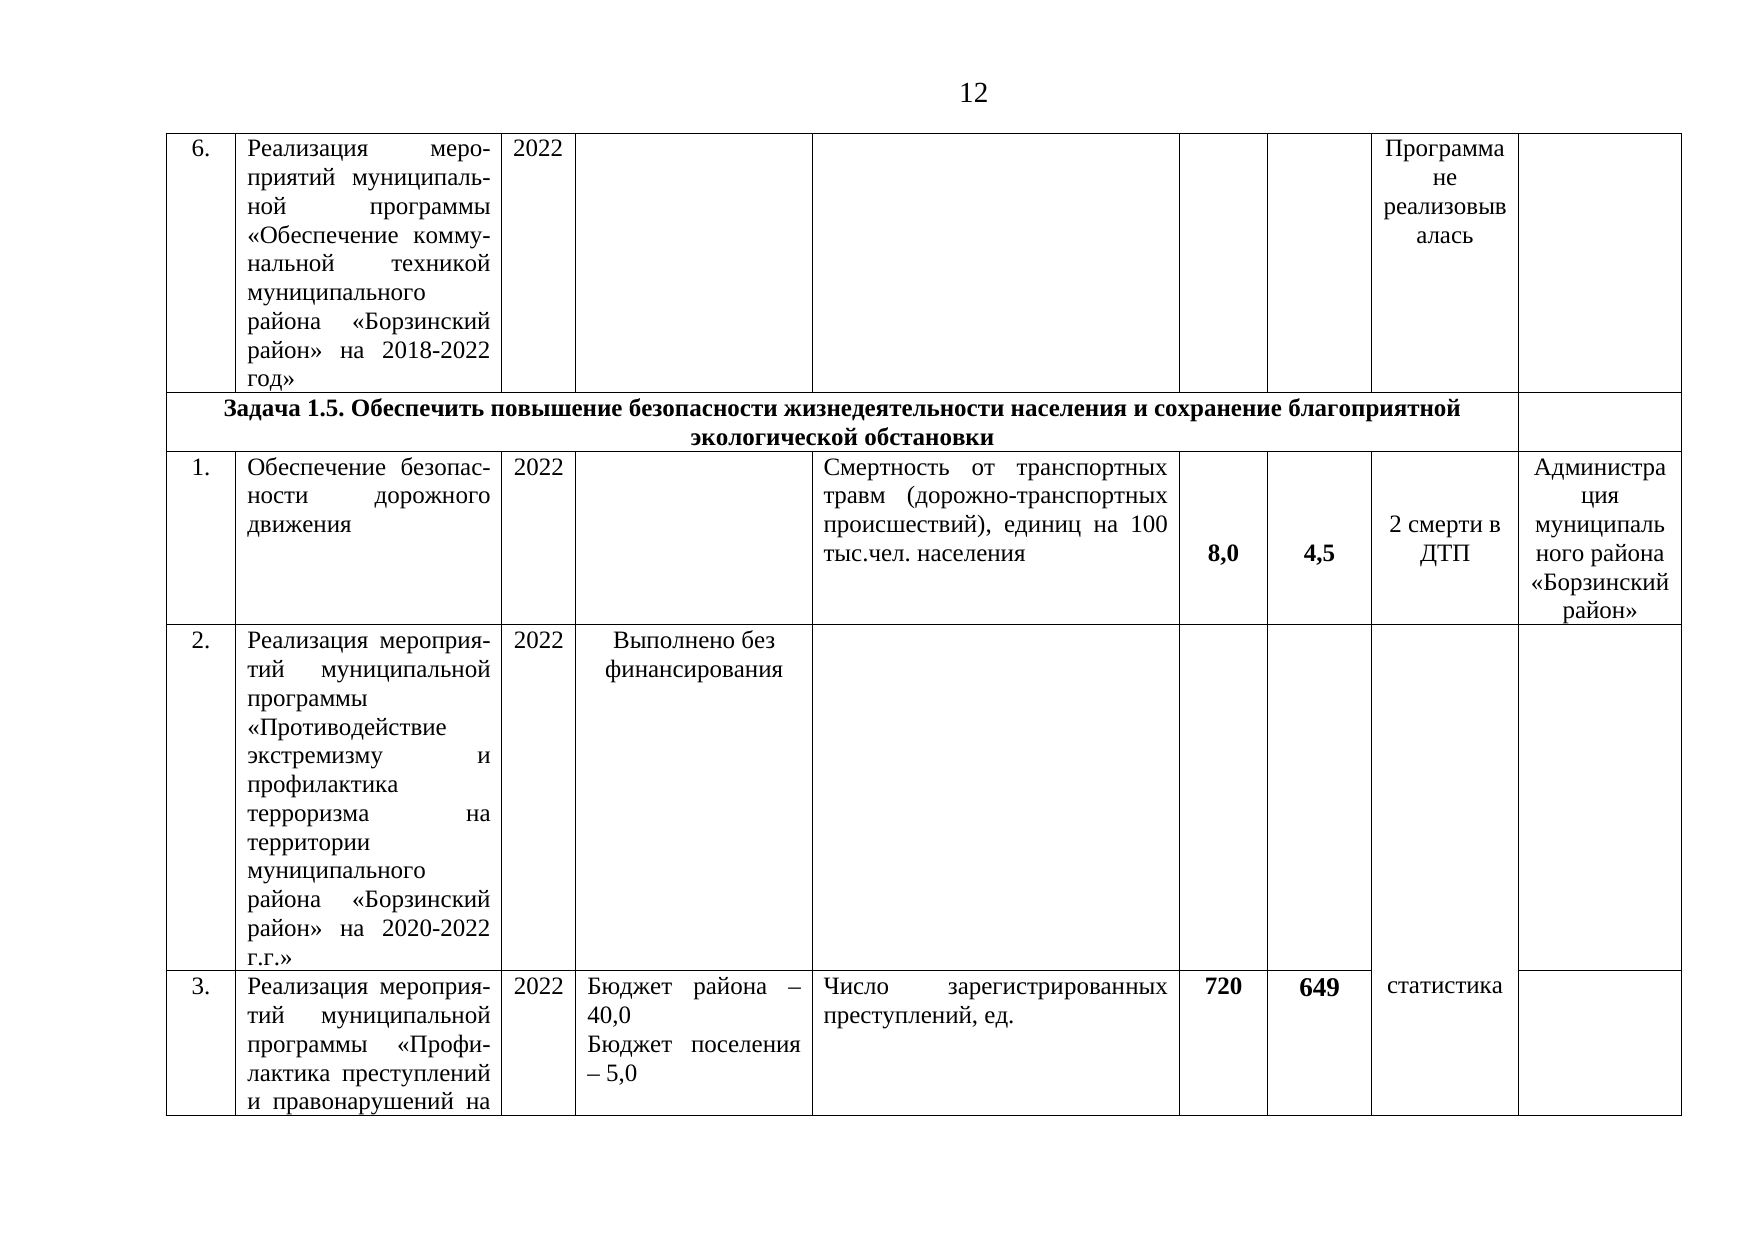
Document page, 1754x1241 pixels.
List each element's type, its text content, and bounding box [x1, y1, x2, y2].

table_cell [1180, 134, 1267, 392]
table_cell [813, 625, 1179, 970]
table_cell 2022 [502, 971, 575, 1115]
table_cell [576, 452, 812, 624]
table_cell [576, 134, 812, 392]
table_cell Смертность от транспортных травм (дорожно-транспортных происшествий), единиц на 100 тыс.чел. населения [813, 452, 1179, 624]
table_cell [1519, 134, 1681, 392]
table_cell статистика [1372, 625, 1518, 1115]
table_cell 6. [167, 134, 235, 392]
table_cell 3. [167, 971, 235, 1115]
table_cell [1519, 971, 1681, 1115]
table_cell Выполнено без финансирования [576, 625, 812, 970]
table_cell [1180, 625, 1267, 970]
table_cell 4,5 [1268, 452, 1371, 624]
table_cell [813, 134, 1179, 392]
table_cell 8,0 [1180, 452, 1267, 624]
table_cell 2022 [502, 625, 575, 970]
table_cell 720 [1180, 971, 1267, 1115]
table_cell [1519, 625, 1681, 970]
table_cell [1519, 393, 1681, 451]
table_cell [576, 971, 812, 1115]
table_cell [813, 971, 1179, 1115]
table_cell 2022 [502, 134, 575, 392]
table_cell Реализация меро-приятий муниципаль-ной программы «Обеспечение комму-нальной техникой муниципального района «Борзинский район» на 2018-2022 год» [236, 134, 501, 392]
table_cell [1268, 134, 1371, 392]
table_cell [1268, 625, 1371, 970]
table_cell 2 смерти в ДТП [1372, 452, 1518, 624]
table_cell Задача 1.5. Обеспечить повышение безопасности жизнедеятельности населения и сохранение благоприятной экологической обстановки [167, 393, 1518, 451]
table_cell Обеспечение безопас-ности дорожного движения [236, 452, 501, 624]
table_cell Администрация муниципального района «Борзинский район» [1519, 452, 1681, 624]
table_cell Реализация мероприя-тий муниципальной программы «Противодействие экстремизму и профилактика терроризма на территории муниципального района «Борзинский район» на 2020-2022 г.г.» [236, 625, 501, 970]
table_cell 2022 [502, 452, 575, 624]
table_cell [236, 971, 501, 1115]
table_cell 2. [167, 625, 235, 970]
table_cell 649 [1268, 971, 1371, 1115]
table_cell 1. [167, 452, 235, 624]
table_cell Программа не реализовывалась [1372, 134, 1518, 392]
